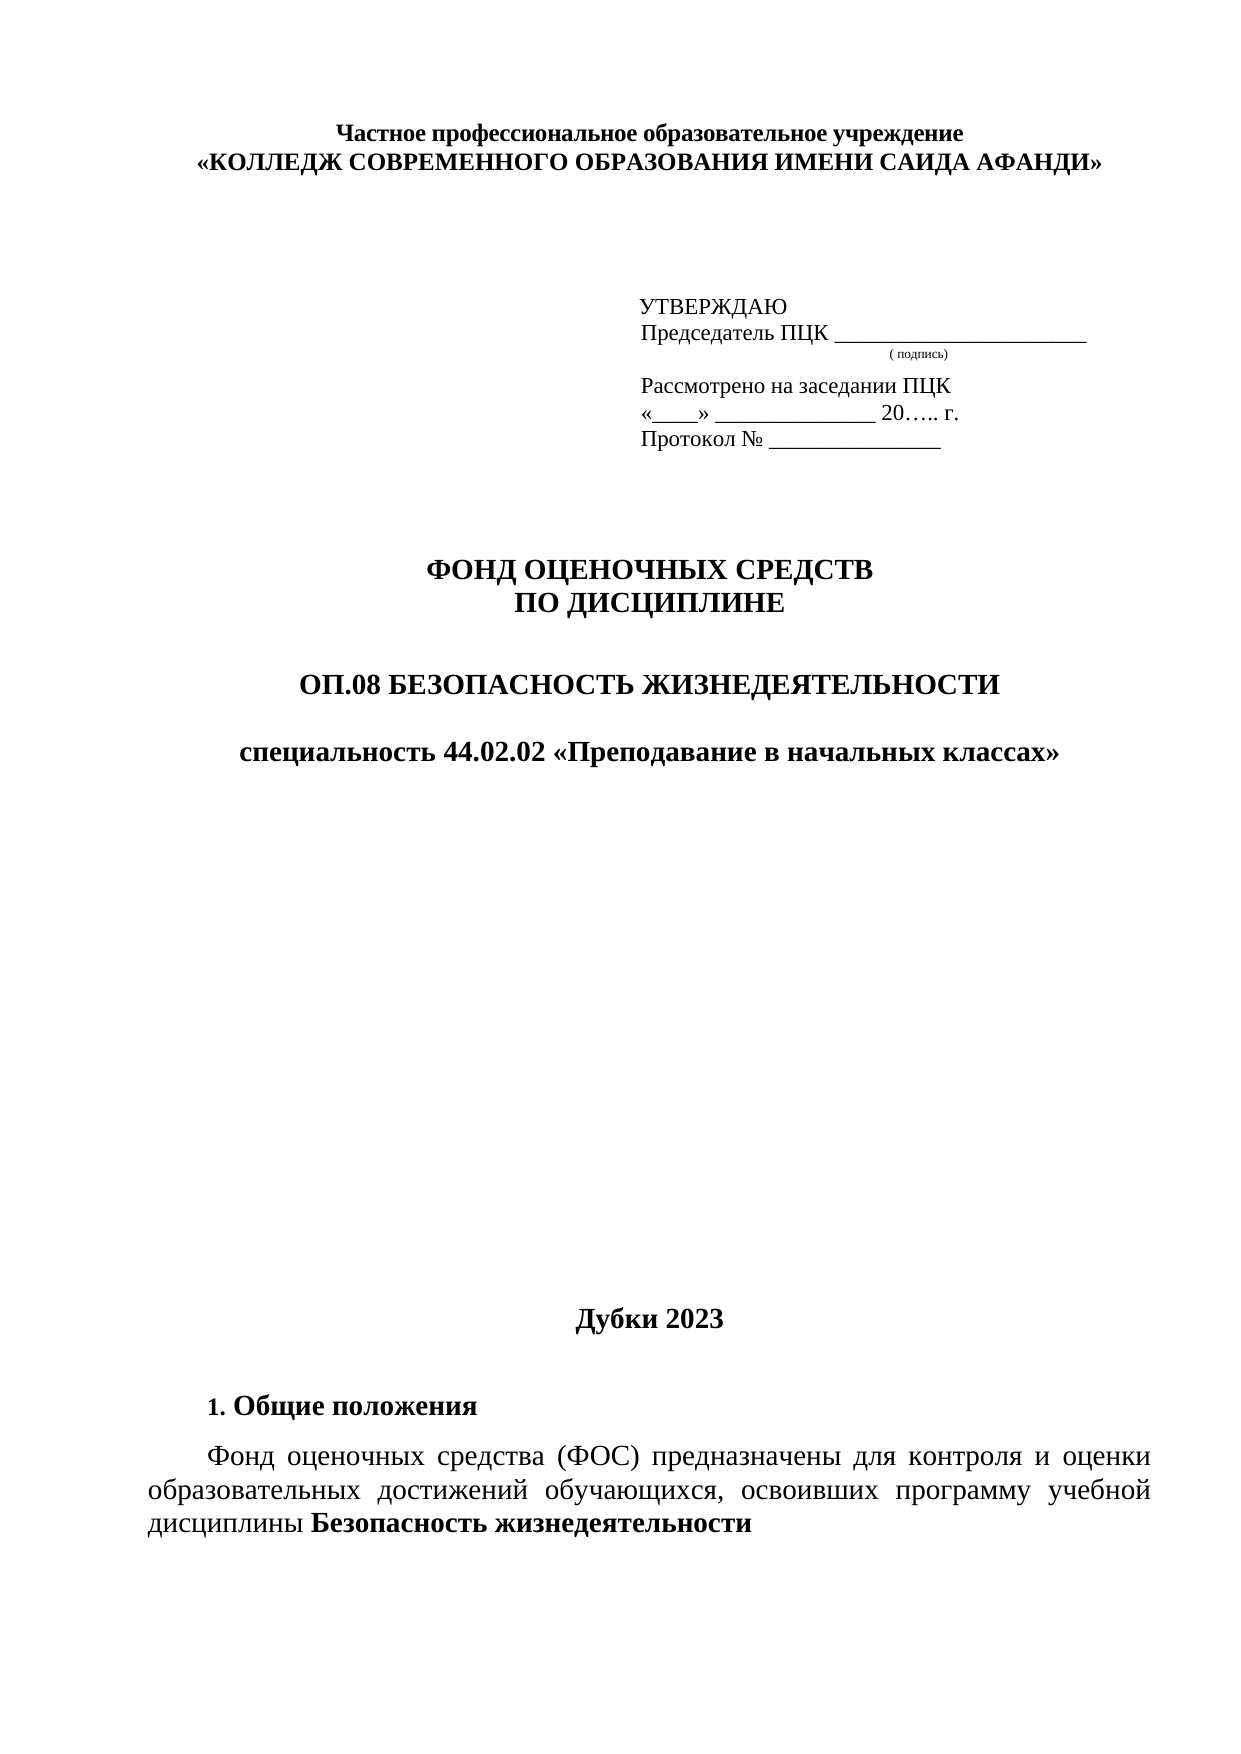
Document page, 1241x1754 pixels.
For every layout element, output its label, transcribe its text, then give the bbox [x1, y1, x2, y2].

text Дубки 2023 [148, 1302, 1152, 1335]
text ФОНД ОЦЕНОЧНЫХ СРЕДСТВ [148, 552, 1152, 586]
text специальность 44.02.02 «Преподавание в начальных классах» [148, 734, 1152, 768]
text 1. Общие положения [148, 1388, 1152, 1422]
table_header УтверждАЮ Председатель ПЦК ______________________ ( подпись) Рассмотрено на заседании ПЦК «____» ______________ 20….. г. Протокол № _______________ [629, 267, 1146, 504]
text Фонд оценочных средства (ФОС) предназначены для контроля и оценки образовательных достижений обучающихся, освоивших программу учебной дисциплины Безопасность жизнедеятельности [148, 1438, 1152, 1539]
text «КОЛЛЕДЖ СОВРЕМЕННОГО ОБРАЗОВАНИЯ ИМЕНИ САИДА АФАНДИ» [148, 147, 1152, 176]
subtitle ПО ДИСЦИПЛИНЕ [148, 586, 1152, 619]
text ОП.08 БЕЗОПАСНОСТЬ ЖИЗНЕДЕЯТЕЛЬНОСТИ [148, 667, 1152, 701]
text Частное профессиональное образовательное учреждение [148, 118, 1152, 147]
